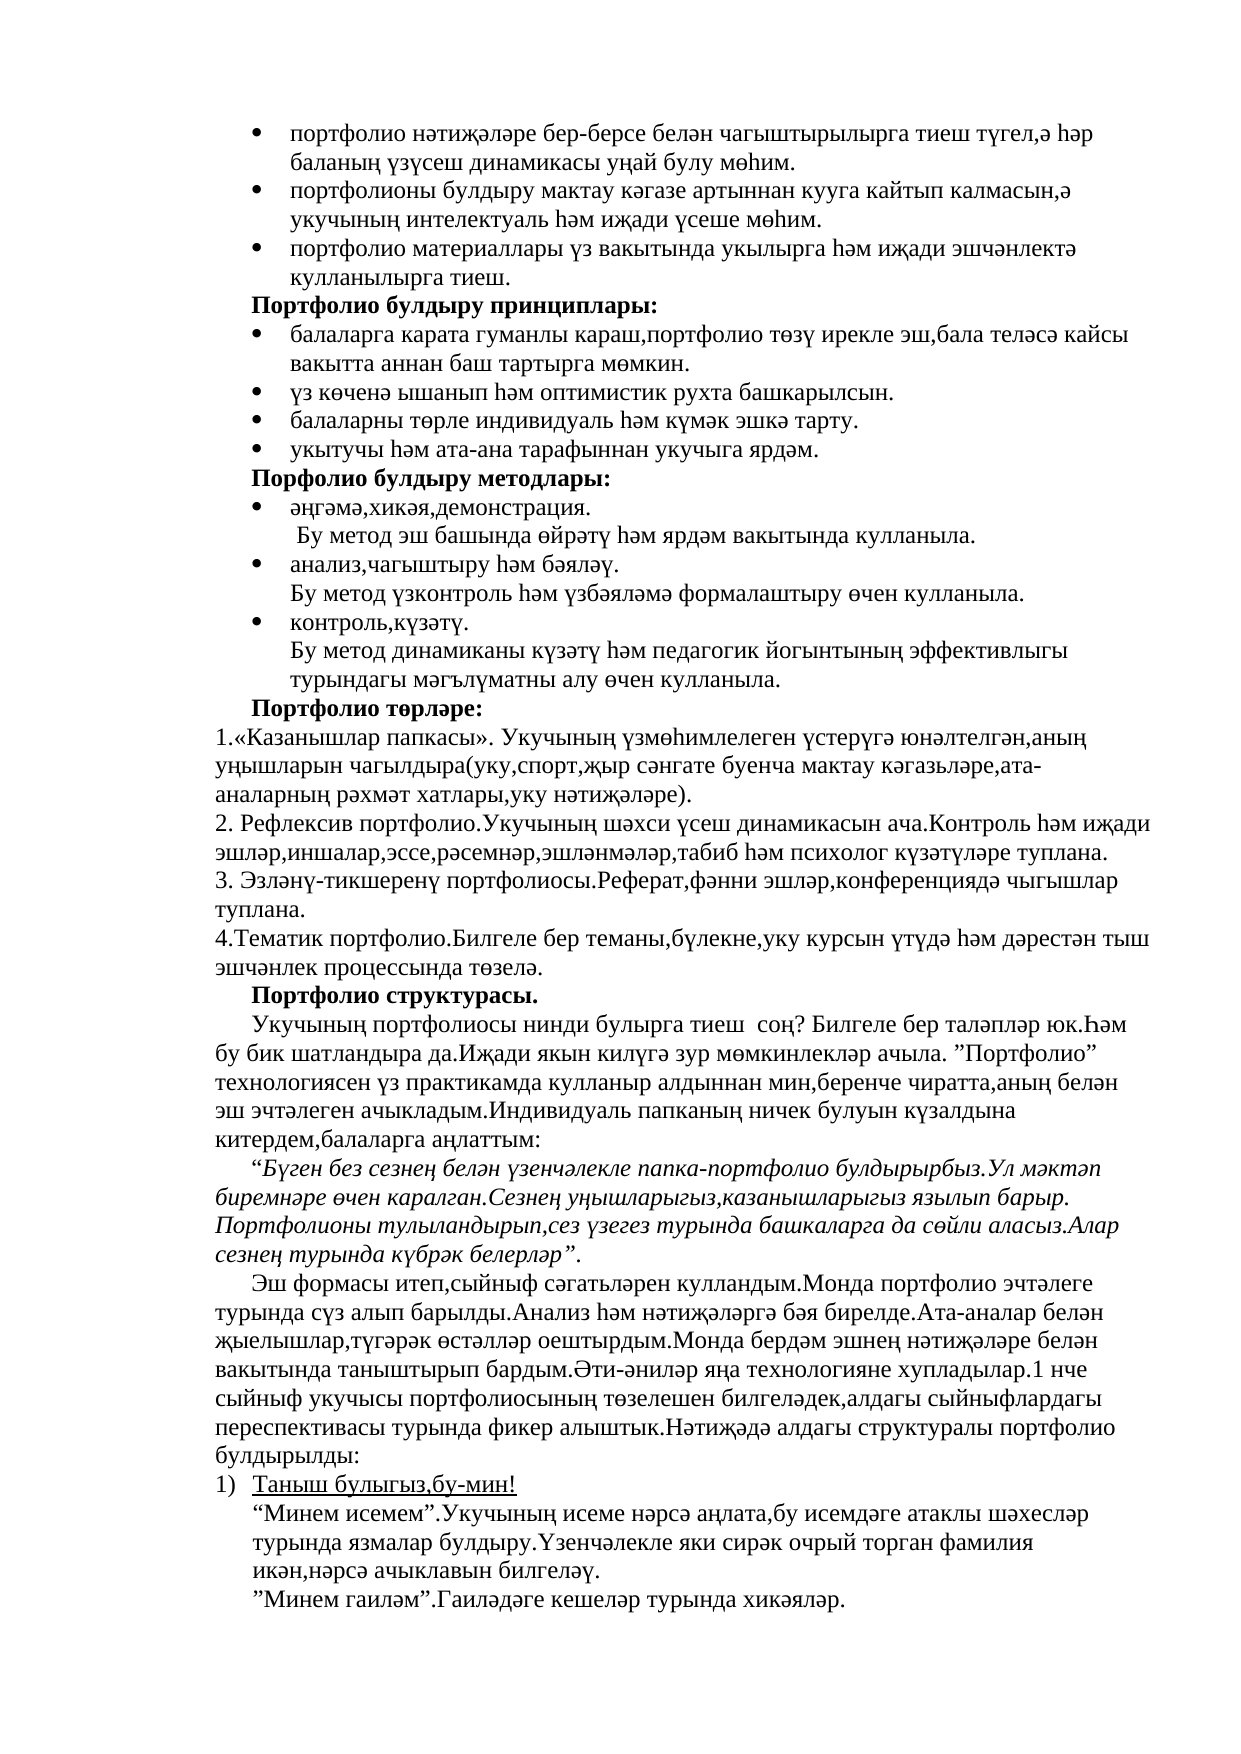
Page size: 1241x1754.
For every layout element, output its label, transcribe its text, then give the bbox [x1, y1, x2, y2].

list контроль,күзәтү. [252, 607, 1152, 636]
text ”Минем гаиләм”.Гаиләдәге кешеләр турында хикәяләр. [252, 1584, 1152, 1613]
text Портфолио булдыру принциплары: [215, 291, 1152, 319]
text Эш формасы итеп,сыйныф сәгатьләрен кулландым.Монда портфолио эчтәлеге турында сүз алып барылды.Анализ һәм нәтиҗәләргә бәя бирелде.Ата-аналар белән җыелышлар,түгәрәк өстәлләр оештырдым.Монда бердәм эшнең нәтиҗәләре белән вакытында таныштырып бардым.Әти-әниләр яңа технологияне хупладылар.1 нче сыйныф укучысы портфолиосының төзелешен билгеләдек,алдагы сыйныфлардагы переспективасы турында фикер алыштык.Нәтиҗәдә алдагы структуралы портфолио булдырылды: [215, 1268, 1152, 1469]
list балаларга карата гуманлы караш,портфолио төзү ирекле эш,бала теләсә кайсы вакытта аннан баш тартырга мөмкин. [252, 319, 1152, 377]
list Таныш булыгыз,бу-мин! “Минем исемем”.Укучының исеме нәрсә аңлата,бу исемдәге атаклы шәхесләр турында язмалар булдыру.Үзенчәлекле яки сирәк очрый торган фамилия икән,нәрсә ачыклавын билгеләү. [215, 1469, 1152, 1584]
list әңгәмә,хикәя,демонстрация. [252, 492, 1152, 521]
text “Бүген без сезнең белән үзенчәлекле папка-портфолио булдырырбыз.Ул мәктәп биремнәре өчен каралган.Сезнең уңышларыгыз,казанышларыгыз язылып барыр. Портфолионы тулыландырып,сез үзегез турында башкаларга да сөйли аласыз.Алар сезнең турында күбрәк белерләр”. [215, 1153, 1152, 1268]
list портфолио материаллары үз вакытында укылырга һәм иҗади эшчәнлектә кулланылырга тиеш. [252, 233, 1152, 291]
text Портфолио структурасы. [215, 981, 1152, 1009]
list үз көченә ышанып һәм оптимистик рухта башкарылсын. [252, 377, 1152, 406]
list укытучы һәм ата-ана тарафыннан укучыга ярдәм. [252, 434, 1152, 463]
list портфолионы булдыру мактау кәгазе артыннан кууга кайтып калмасын,ә укучының интелектуаль һәм иҗади үсеше мөһим. [252, 176, 1152, 233]
text Бу метод үзконтроль һәм үзбәяләмә формалаштыру өчен кулланыла. [290, 578, 1152, 607]
text Портфолио төрләре: [215, 693, 1152, 722]
text Бу метод динамиканы күзәтү һәм педагогик йогынтының эффективлыгы турындагы мәгълүматны алу өчен кулланыла. [290, 636, 1152, 693]
text Бу метод эш башында өйрәтү һәм ярдәм вакытында кулланыла. [290, 521, 1152, 549]
list портфолио нәтиҗәләре бер-берсе белән чагыштырылырга тиеш түгел,ә һәр баланың үзүсеш динамикасы уңай булу мөһим. [252, 118, 1152, 176]
text Укучының портфолиосы нинди булырга тиеш соң? Билгеле бер таләпләр юк.Һәм бу бик шатландыра да.Иҗади якын килүгә зур мөмкинлекләр ачыла. ”Портфолио” технологиясен үз практикамда кулланыр алдыннан мин,беренче чиратта,аның белән эш эчтәлеген ачыкладым.Индивидуаль папканың ничек булуын күзалдына китердем,балаларга аңлаттым: [215, 1009, 1152, 1153]
text Порфолио булдыру методлары: [215, 463, 1152, 492]
list анализ,чагыштыру һәм бәяләү. [252, 549, 1152, 578]
list балаларны төрле индивидуаль һәм күмәк эшкә тарту. [252, 406, 1152, 434]
text 1.«Казанышлар папкасы». Укучының үзмөһимлелеген үстерүгә юнәлтелгән,аның уңышларын чагылдыра(уку,спорт,җыр сәнгате буенча мактау кәгазьләре,ата-аналарның рәхмәт хатлары,уку нәтиҗәләре). 2. Рефлексив портфолио.Укучының шәхси үсеш динамикасын ача.Контроль һәм иҗади эшләр,иншалар,эссе,рәсемнәр,эшләнмәләр,табиб һәм психолог күзәтүләре туплана. 3. Эзләнү-тикшеренү портфолиосы.Реферат,фәнни эшләр,конференциядә чыгышлар туплана. 4.Тематик портфолио.Билгеле бер теманы,бүлекне,уку курсын үтүдә һәм дәрестән тыш эшчәнлек процессында төзелә. [215, 722, 1152, 981]
